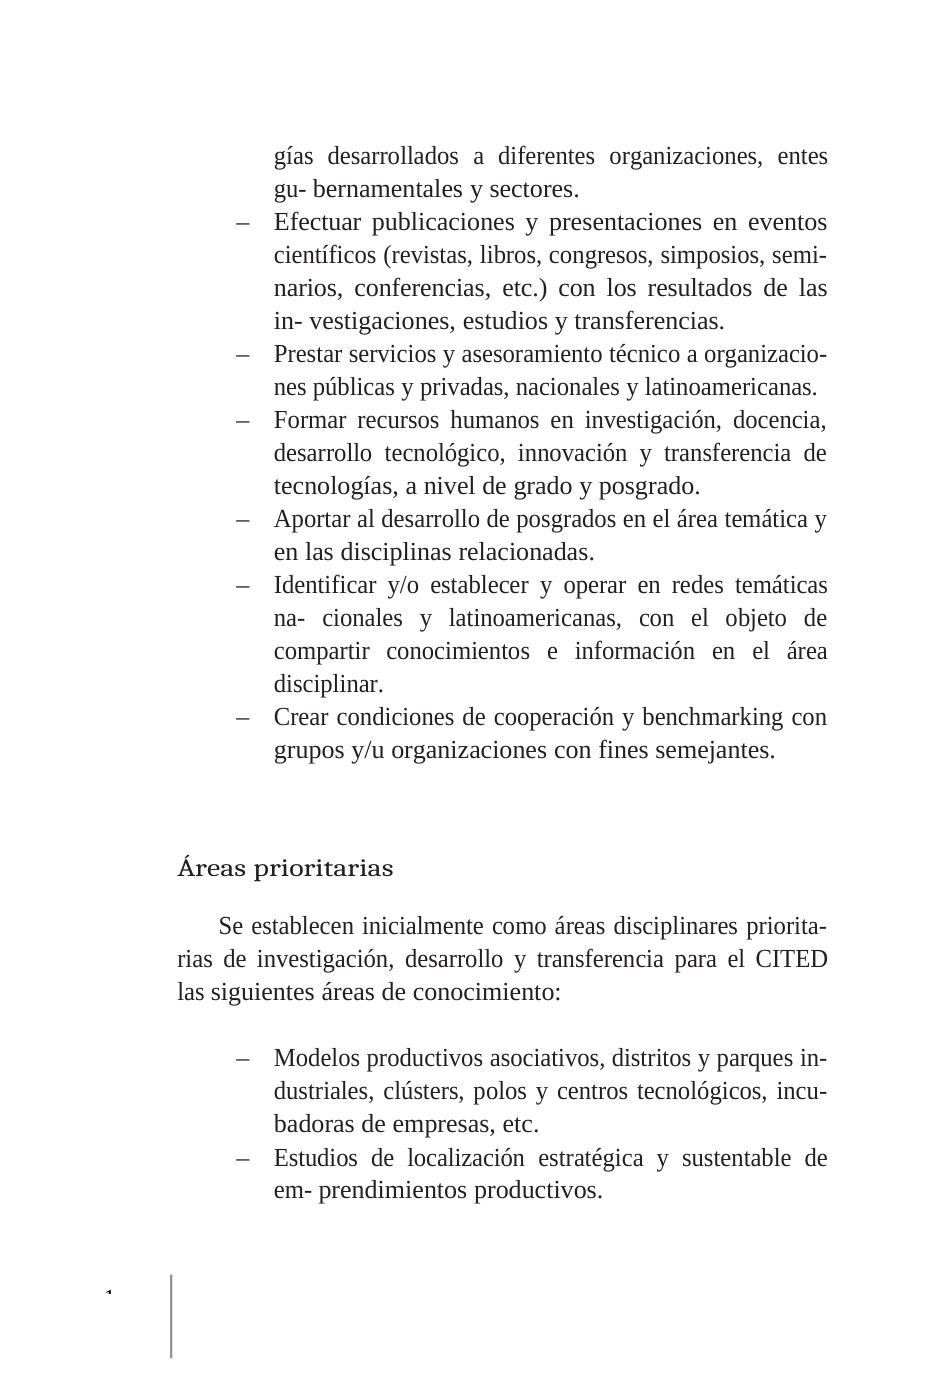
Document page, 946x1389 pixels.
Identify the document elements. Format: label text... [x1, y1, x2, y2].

list Crear condiciones de cooperación y benchmarking con grupos y/u organizaciones con fines semejantes. [236, 701, 828, 764]
list Formar recursos humanos en investigación, docencia, desarrollo tecnológico, innovación y transferencia de tecnologías, a nivel de grado y posgrado. [236, 404, 828, 500]
text gías desarrollados a diferentes organizaciones, entes gu- bernamentales y sectores. [274, 140, 828, 203]
list Identificar y/o establecer y operar en redes temáticas na- cionales y latinoamericanas, con el objeto de compartir conocimientos e información en el área disciplinar. [236, 569, 828, 698]
text Áreas prioritarias [177, 854, 839, 883]
list Efectuar publicaciones y presentaciones en eventos científicos (revistas, libros, congresos, simposios, semi- narios, conferencias, etc.) con los resultados de las in- vestigaciones, estudios y transferencias. [236, 206, 828, 335]
list Prestar servicios y asesoramiento técnico a organizacio- nes públicas y privadas, nacionales y latinoamericanas. [236, 338, 828, 401]
text Se establecen inicialmente como áreas disciplinares priorita- rias de investigación, desarrollo y transferencia para el CITED las siguientes áreas de conocimiento: [177, 910, 828, 1006]
list Modelos productivos asociativos, distritos y parques in- dustriales, clústers, polos y centros tecnológicos, incu- badoras de empresas, etc. [236, 1042, 828, 1138]
list Estudios de localización estratégica y sustentable de em- prendimientos productivos. [236, 1142, 828, 1204]
list Aportar al desarrollo de posgrados en el área temática y en las disciplinas relacionadas. [236, 503, 828, 566]
